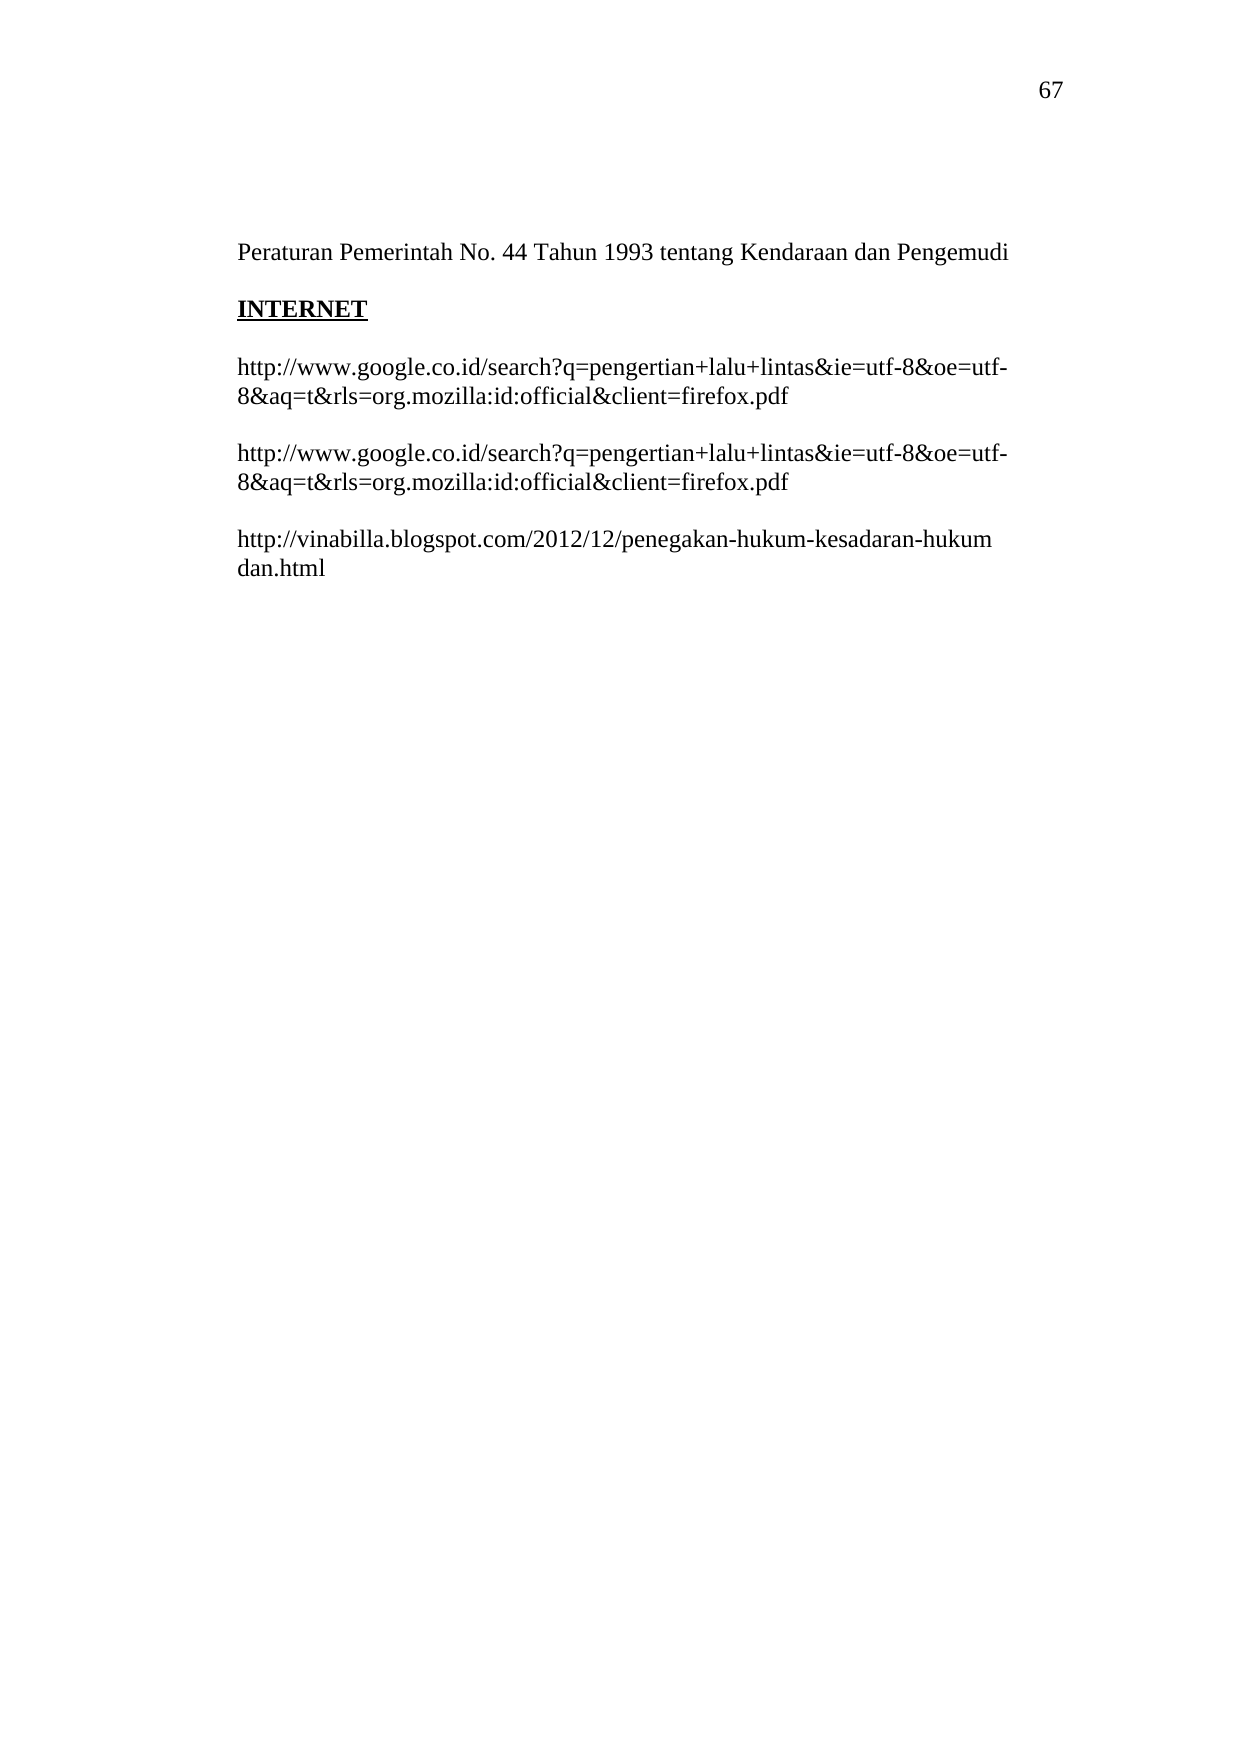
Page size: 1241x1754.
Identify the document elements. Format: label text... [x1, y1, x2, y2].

text INTERNET [237, 294, 1063, 323]
text Peraturan Pemerintah No. 44 Tahun 1993 tentang Kendaraan dan Pengemudi [237, 237, 1063, 266]
list http://vinabilla.blogspot.com/2012/12/penegakan-hukum-kesadaran-hukum dan.html [237, 524, 1063, 582]
text http://www.google.co.id/search?q=pengertian+lalu+lintas&ie=utf-8&oe=utf-8&aq=t&rls=org.mozilla:id:official&client=firefox.pdf [237, 438, 1063, 496]
text http://www.google.co.id/search?q=pengertian+lalu+lintas&ie=utf-8&oe=utf-8&aq=t&rls=org.mozilla:id:official&client=firefox.pdf [237, 352, 1063, 409]
